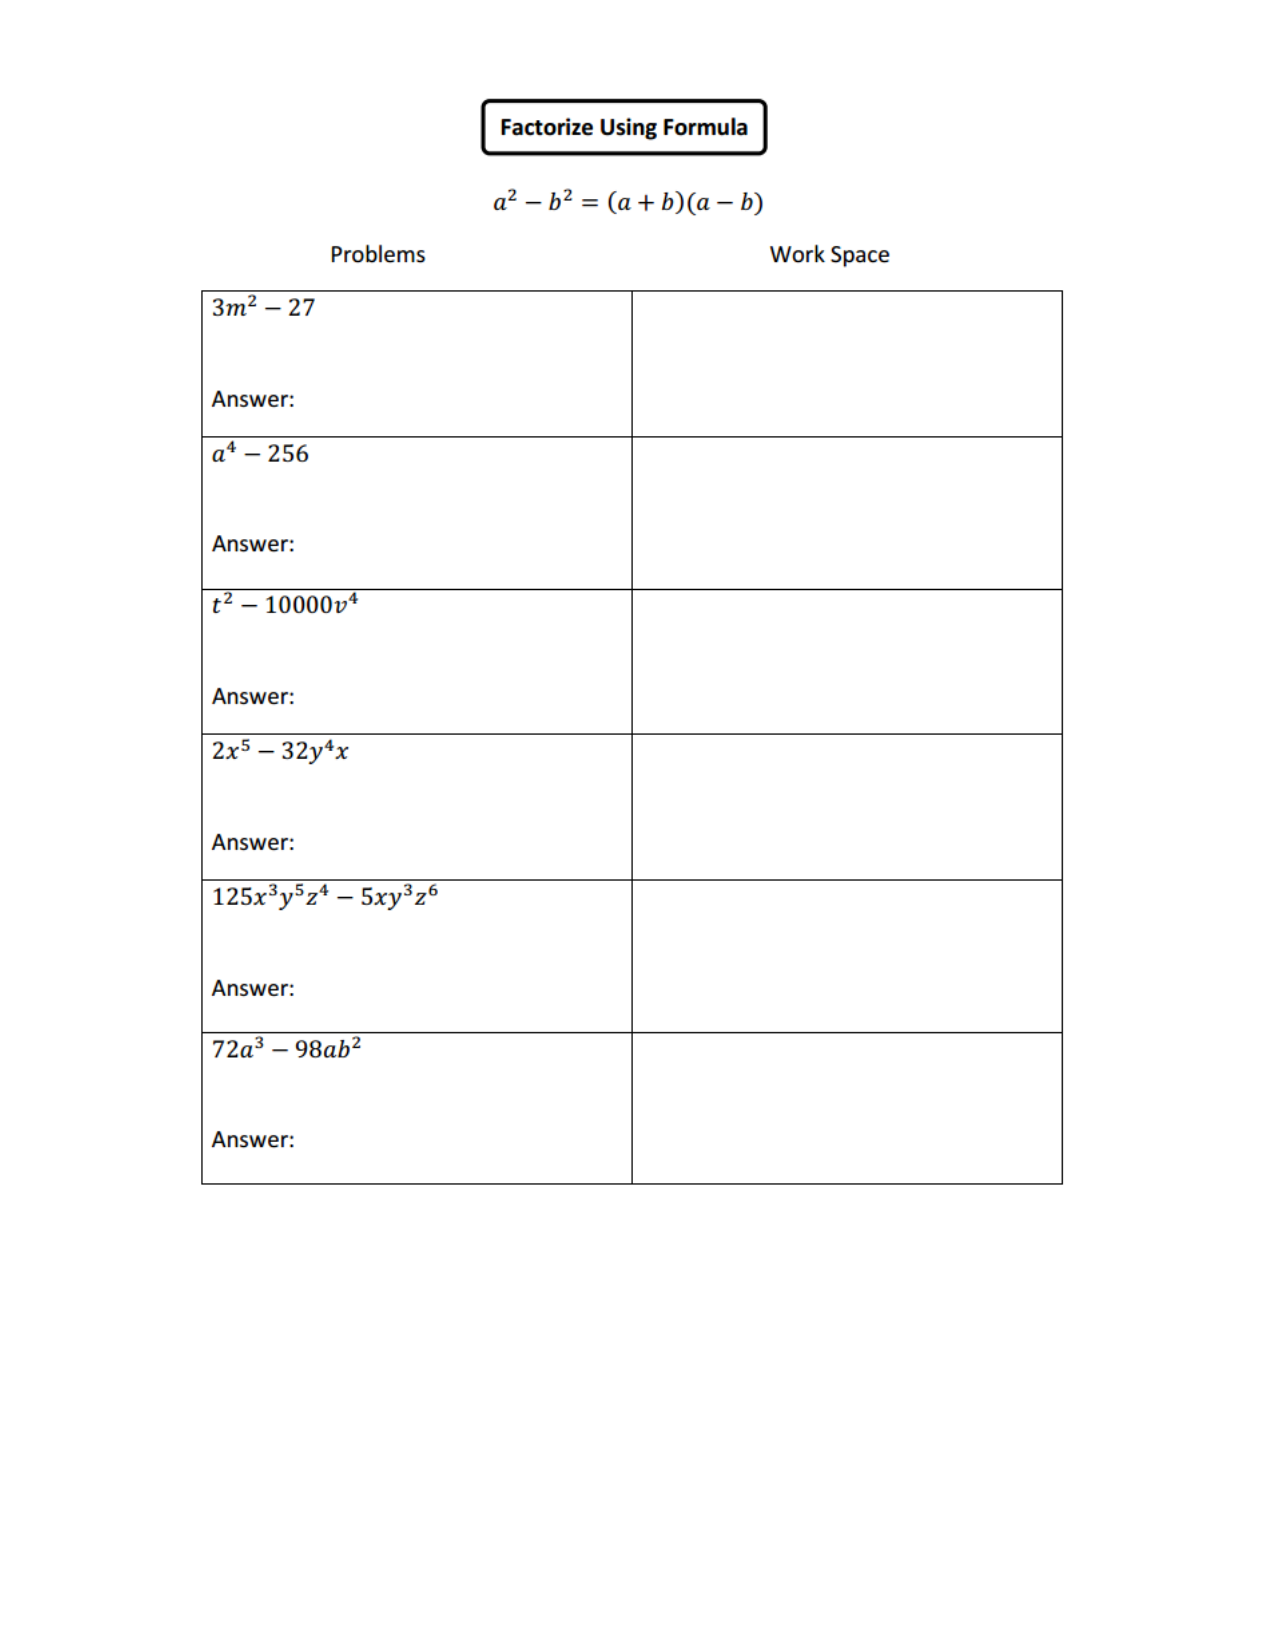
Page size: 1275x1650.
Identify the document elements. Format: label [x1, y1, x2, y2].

picture [147, 69, 1069, 1194]
